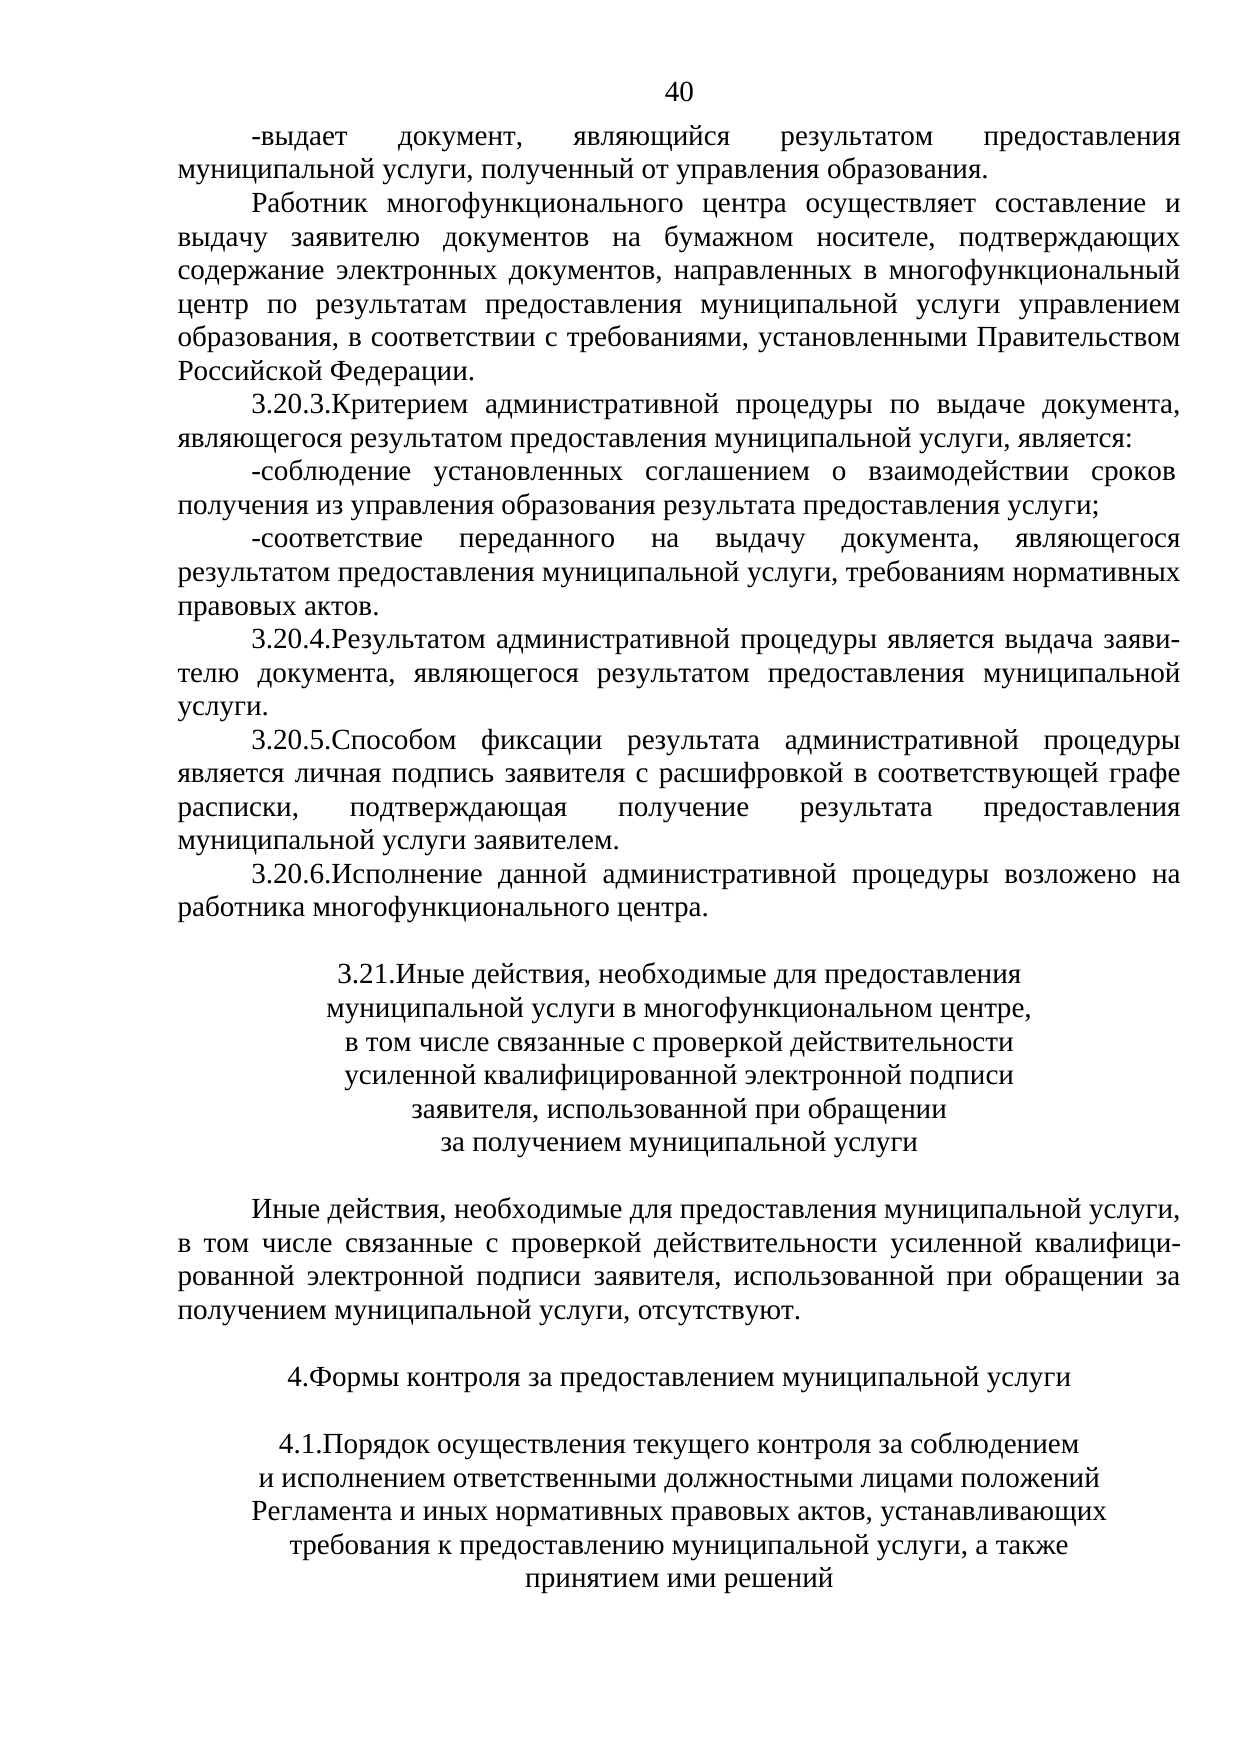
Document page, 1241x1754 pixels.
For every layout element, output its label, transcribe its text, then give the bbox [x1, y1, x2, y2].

text и исполнением ответственными должностными лицами положений [177, 1460, 1181, 1493]
text 3.20.6.Исполнение данной административной процедуры возложено на работника многофункционального центра. [177, 856, 1181, 923]
text заявителя, использованной при обращении [177, 1091, 1181, 1124]
text усиленной квалифицированной электронной подписи [177, 1057, 1181, 1091]
text -соответствие переданного на выдачу документа, являющегося результатом предоставления муниципальной услуги, требованиям нормативных правовых актов. [177, 521, 1181, 621]
text принятием ими решений [177, 1560, 1181, 1594]
text за получением муниципальной услуги [177, 1124, 1181, 1158]
text 3.20.4.Результатом административной процедуры является выдача заяви-телю документа, являющегося результатом предоставления муниципальной услуги. [177, 621, 1181, 722]
text -соблюдение установленных соглашением о взаимодействии сроков [177, 453, 1181, 487]
text Иные действия, необходимые для предоставления муниципальной услуги, [177, 1191, 1181, 1225]
text получения из управления образования результата предоставления услуги; [177, 487, 1181, 521]
text в том числе связанные с проверкой действительности усиленной квалифици-рованной электронной подписи заявителя, использованной при обращении за получением муниципальной услуги, отсутствуют. [177, 1225, 1181, 1326]
text 3.21.Иные действия, необходимые для предоставления [177, 957, 1181, 990]
text Работник многофункционального центра осуществляет составление и выдачу заявителю документов на бумажном носителе, подтверждающих содержание электронных документов, направленных в многофункциональный центр по результатам предоставления муниципальной услуги управлением образования, в соответствии с требованиями, установленными Правительством Российской Федерации. [177, 185, 1181, 386]
text 4.Формы контроля за предоставлением муниципальной услуги [177, 1359, 1181, 1393]
text 3.20.5.Способом фиксации результата административной процедуры является личная подпись заявителя с расшифровкой в соответствующей графе расписки, подтверждающая получение результата предоставления муниципальной услуги заявителем. [177, 722, 1181, 856]
text 4.1.Порядок осуществления текущего контроля за соблюдением [177, 1426, 1181, 1460]
text -выдает документ, являющийся результатом предоставления муниципальной услуги, полученный от управления образования. [177, 118, 1181, 185]
text 3.20.3.Критерием административной процедуры по выдаче документа, являющегося результатом предоставления муниципальной услуги, является: [177, 386, 1181, 453]
text Регламента и иных нормативных правовых актов, устанавливающих требования к предоставлению муниципальной услуги, а также [177, 1493, 1181, 1560]
text муниципальной услуги в многофункциональном центре, [177, 990, 1181, 1024]
text в том числе связанные с проверкой действительности [177, 1024, 1181, 1057]
